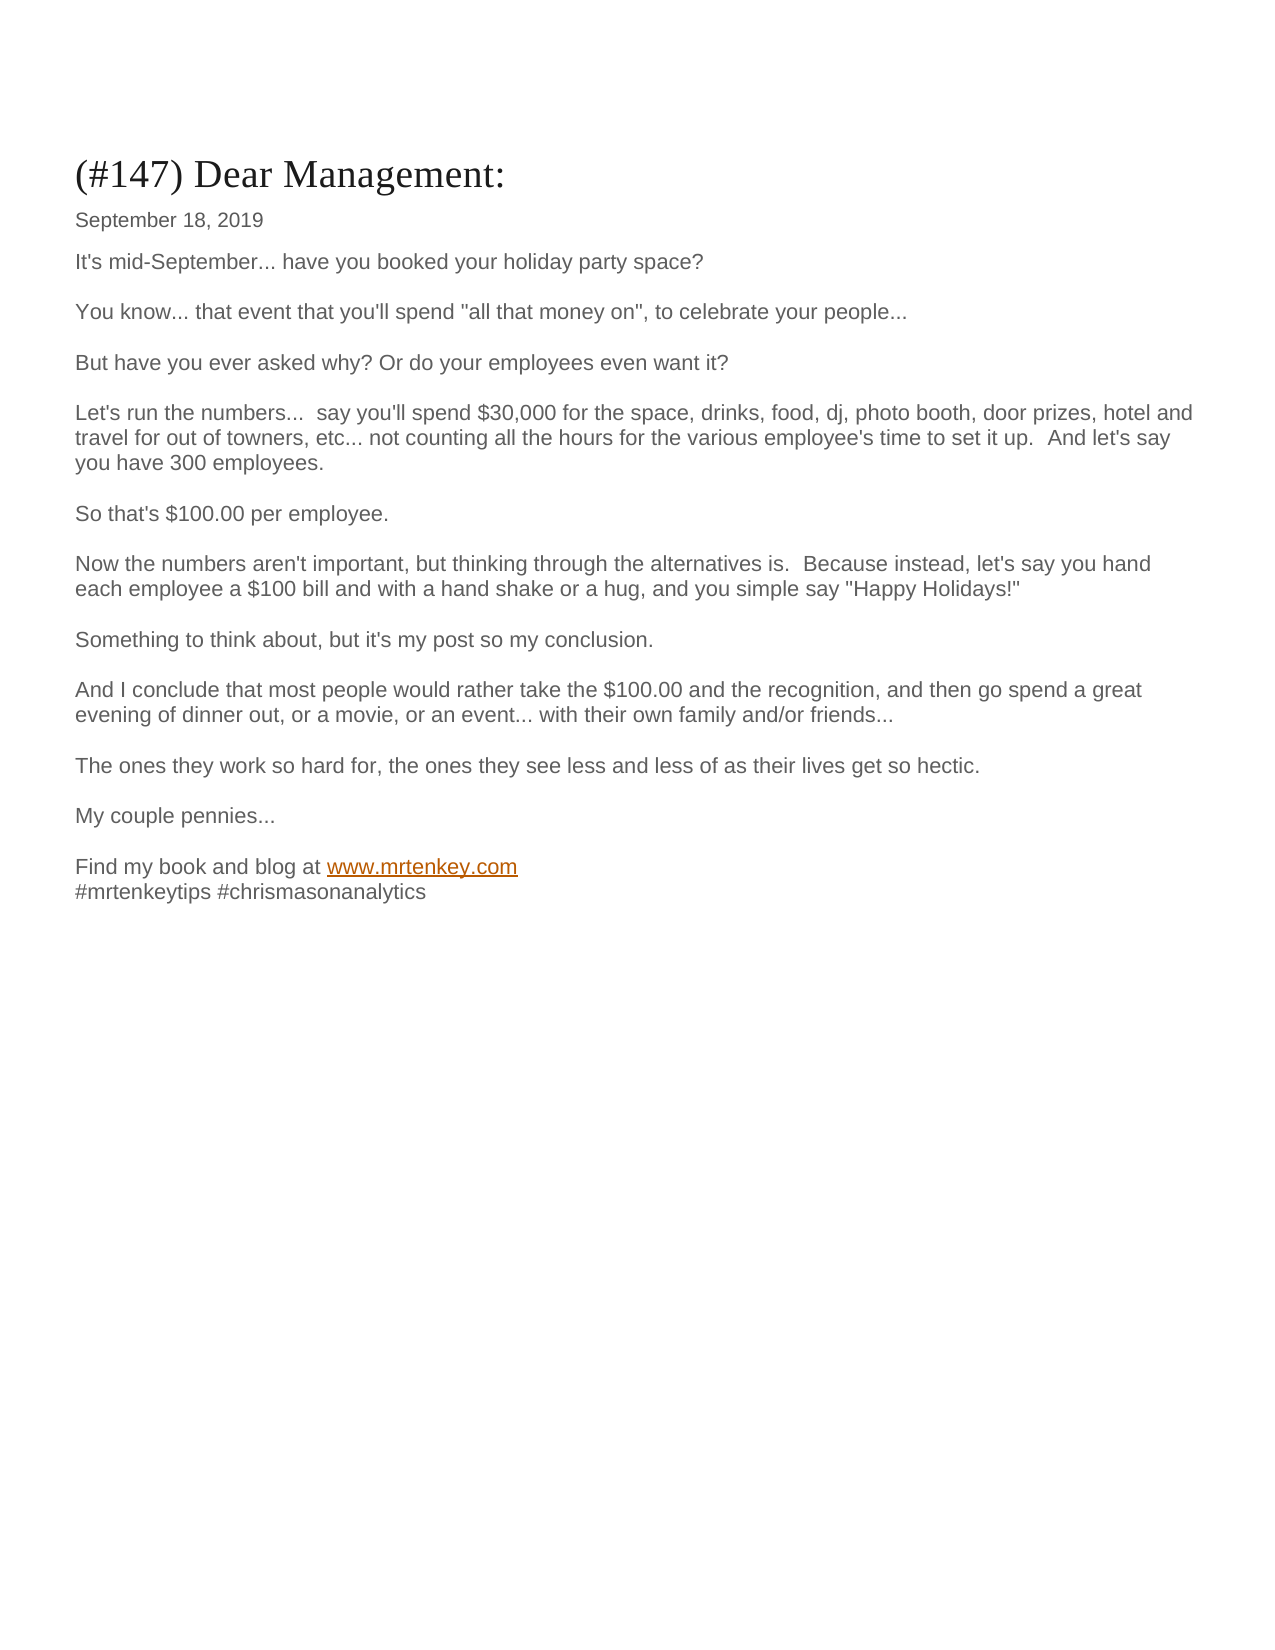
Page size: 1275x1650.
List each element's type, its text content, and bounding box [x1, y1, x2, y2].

text (#147) Dear Management: [75, 150, 1200, 196]
text It's mid-September... have you booked your holiday party space? You know... that event that you'll spend "all that money on", to celebrate your people... But have you ever asked why? Or do your employees even want it? Let's run the numbers... say you'll spend $30,000 for the space, drinks, food, dj, photo booth, door prizes, hotel and travel for out of towners, etc... not counting all the hours for the various employee's time to set it up. And let's say you have 300 employees. So that's $100.00 per employee. Now the numbers aren't important, but thinking through the alternatives is. Because instead, let's say you hand each employee a $100 bill and with a hand shake or a hug, and you simple say "Happy Holidays!" Something to think about, but it's my post so my conclusion. And I conclude that most people would rather take the $100.00 and the recognition, and then go spend a great evening of dinner out, or a movie, or an event... with their own family and/or friends... The ones they work so hard for, the ones they see less and less of as their lives get so hectic. My couple pennies... Find my book and blog at www.mrtenkey.com #mrtenkeytips #chrismasonanalytics [75, 249, 1200, 904]
text September 18, 2019 [75, 208, 1200, 232]
